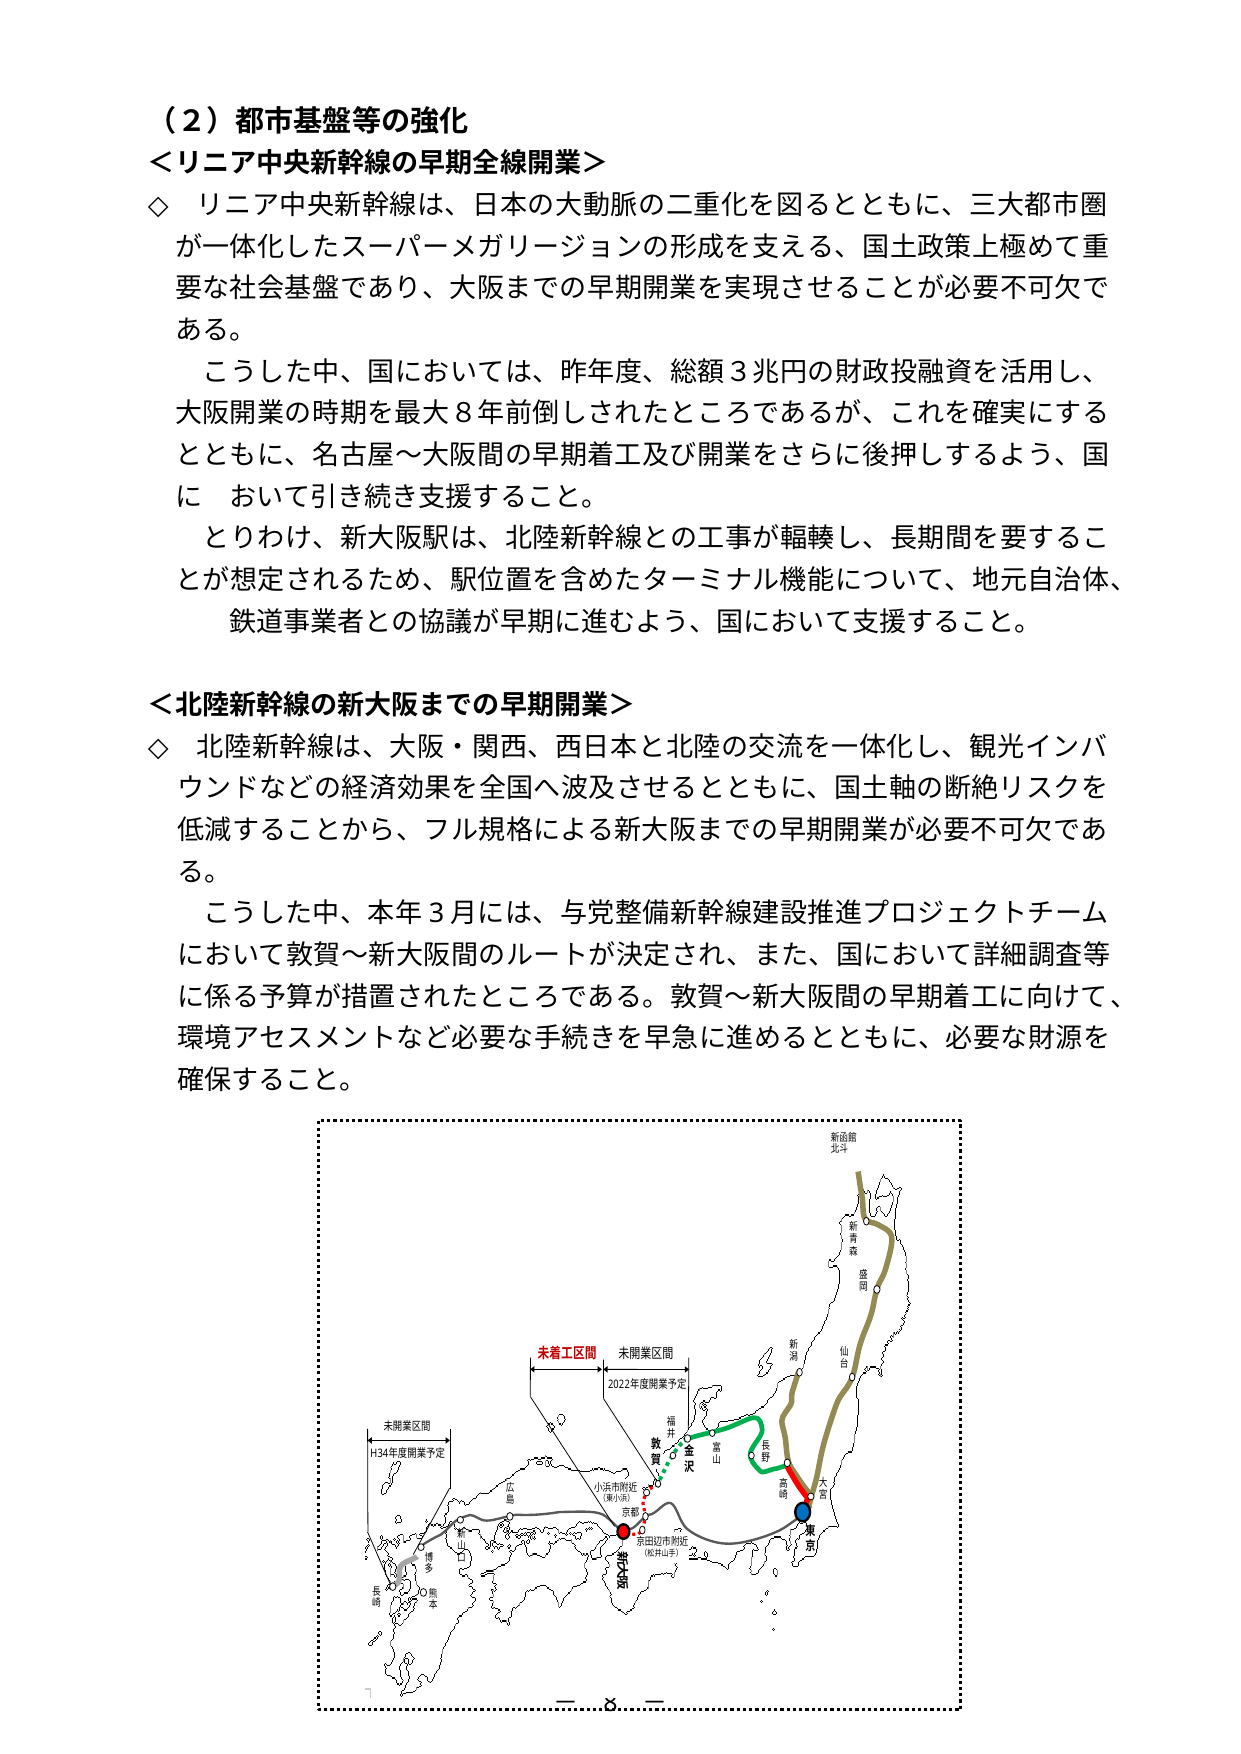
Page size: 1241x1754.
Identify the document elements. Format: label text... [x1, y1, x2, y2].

text こうした中、国においては、昨年度、総額３兆円の財政投融資を活用し、 大阪開業の時期を最大８年前倒しされたところであるが、これを確実にするとともに、名古屋～大阪間の早期着工及び開業をさらに後押しするよう、国に おいて引き続き支援すること。 [148, 348, 1110, 514]
text ◇ リニア中央新幹線は、日本の大動脈の二重化を図るとともに、三大都市圏が一体化したスーパーメガリージョンの形成を支える、国土政策上極めて重要な社会基盤であり、大阪までの早期開業を実現させることが必要不可欠である。 [148, 181, 1110, 348]
text ＜リニア中央新幹線の早期全線開業＞ [148, 139, 1110, 181]
text ＜北陸新幹線の新大阪までの早期開業＞ [148, 681, 1110, 723]
text とりわけ、新大阪駅は、北陸新幹線との工事が輻輳し、長期間を要することが想定されるため、駅位置を含めたターミナル機能について、地元自治体、 鉄道事業者との協議が早期に進むよう、国において支援すること。 [148, 514, 1110, 639]
text （２）都市基盤等の強化 [148, 98, 1110, 139]
text こうした中、本年3月には、与党整備新幹線建設推進プロジェクトチームにおいて敦賀～新大阪間のルートが決定され、また、国において詳細調査等に係る予算が措置されたところである。敦賀～新大阪間の早期着工に向けて、環境アセスメントなど必要な手続きを早急に進めるとともに、必要な財源を確保すること。 [148, 889, 1110, 1098]
text ◇ 北陸新幹線は、大阪・関西、西日本と北陸の交流を一体化し、観光インバウンドなどの経済効果を全国へ波及させるとともに、国土軸の断絶リスクを低減することから、フル規格による新大阪までの早期開業が必要不可欠である。 [148, 723, 1110, 889]
